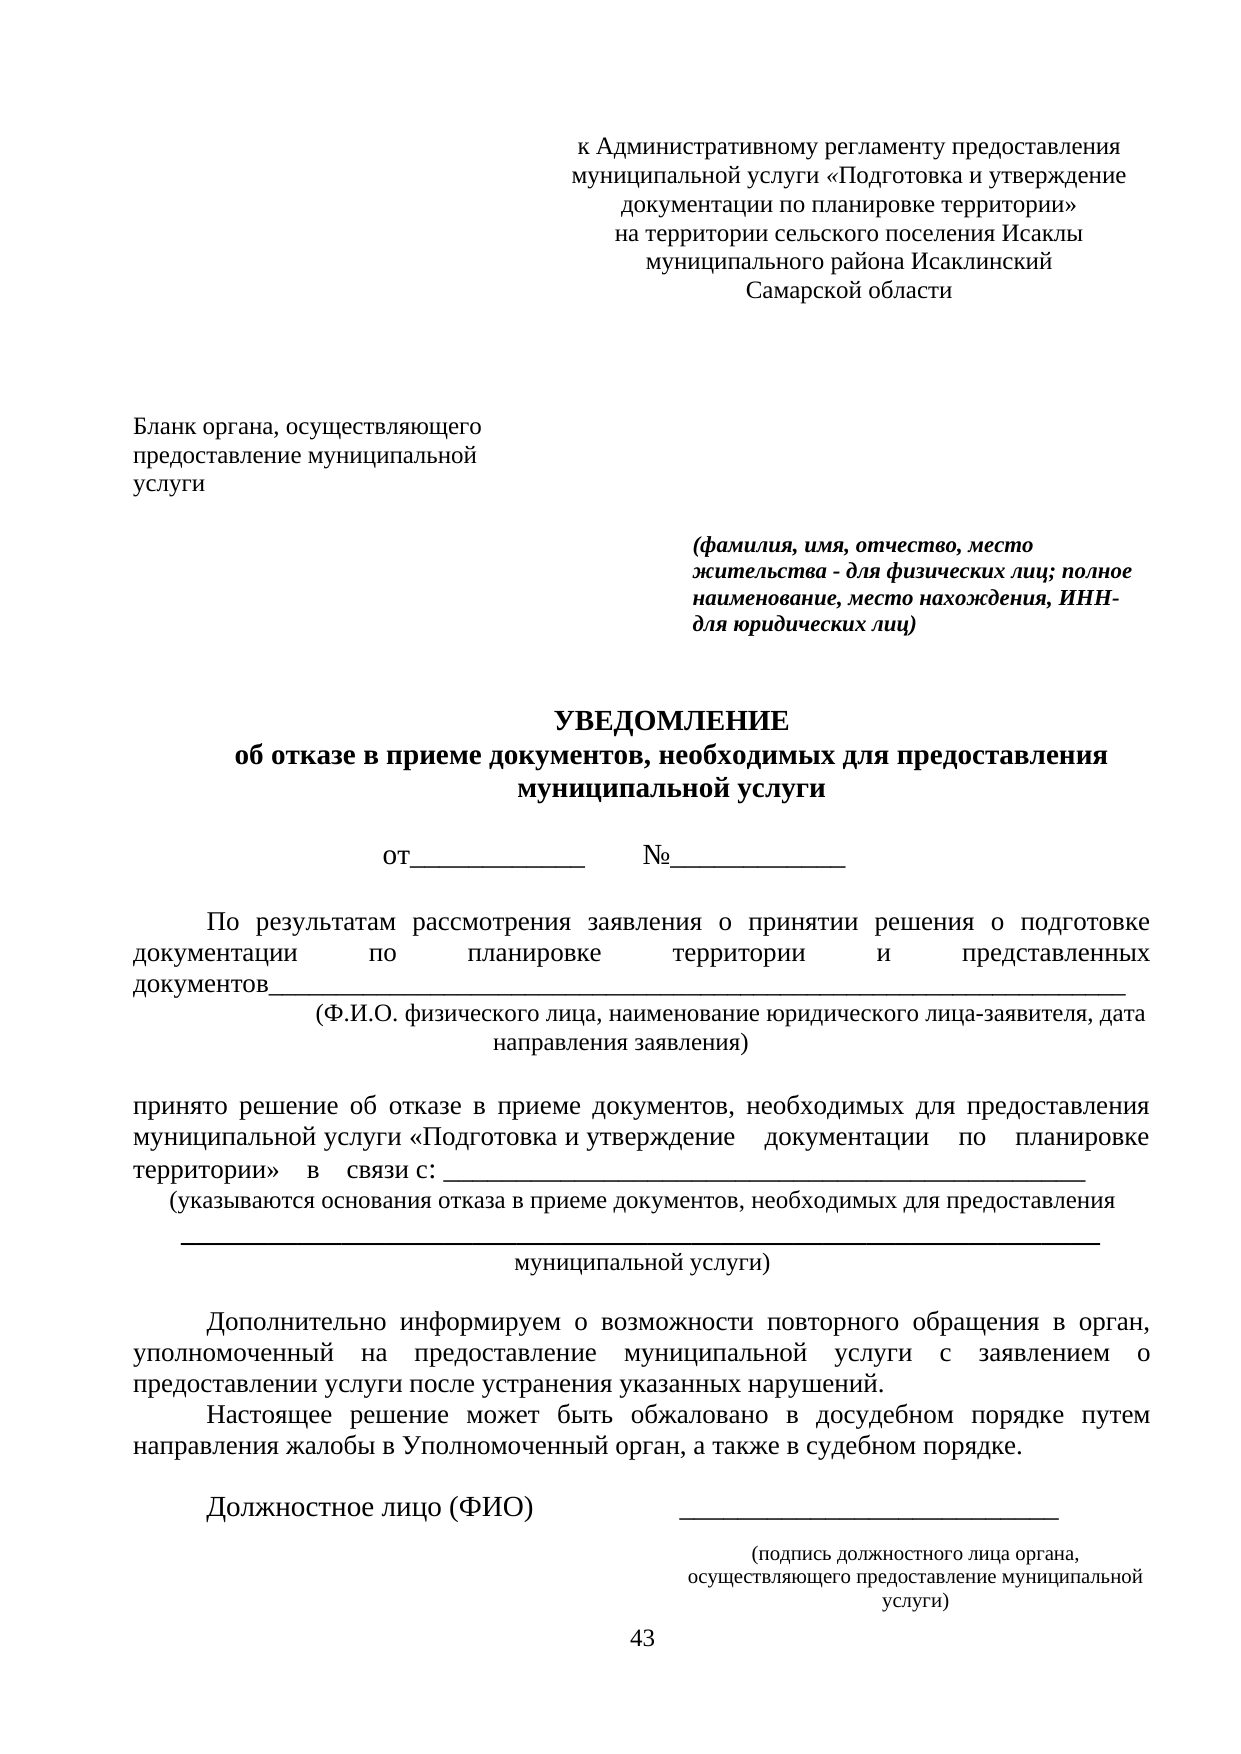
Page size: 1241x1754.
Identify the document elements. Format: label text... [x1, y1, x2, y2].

text об отказе в приеме документов, необходимых для предоставления муниципальной услуги [191, 737, 1152, 804]
text (Ф.И.О. физического лица, наименование юридического лица-заявителя, дата направления заявления) [315, 998, 1152, 1056]
text Самарской области [546, 275, 1152, 304]
text осуществляющего предоставление муниципальной услуги) [679, 1565, 1152, 1612]
text на территории сельского поселения Исаклы [546, 218, 1152, 246]
text муниципальной услуги «Подготовка и утверждение [546, 160, 1152, 189]
text (подпись должностного лица органа, [679, 1541, 1152, 1565]
text (фамилия, имя, отчество, место жительства - для физических лиц; полное наименование, место нахождения, ИНН- для юридических лиц) [692, 531, 1152, 636]
text _______________________________________________________________ [133, 1214, 1152, 1247]
text Должностное лицо (ФИО) __________________________ [133, 1489, 1152, 1523]
text муниципальной услуги) [133, 1247, 1152, 1276]
text (указываются основания отказа в приеме документов, необходимых для предоставления [133, 1185, 1152, 1214]
text УВЕДОМЛЕНИЕ [191, 703, 1152, 737]
text Настоящее решение может быть обжаловано в досудебном порядке путем направления жалобы в Уполномоченный орган, а также в судебном порядке. [133, 1398, 1152, 1460]
text документации по планировке территории» [546, 189, 1152, 218]
text к Административному регламенту предоставления [546, 131, 1152, 160]
text от____________ №____________ [382, 837, 1152, 871]
text муниципального района Исаклинский [546, 246, 1152, 275]
text Дополнительно информируем о возможности повторного обращения в орган, уполномоченный на предоставление муниципальной услуги с заявлением о предоставлении услуги после устранения указанных нарушений. [133, 1305, 1152, 1398]
text По результатам рассмотрения заявления о принятии решения о подготовке документации по планировке территории и представленных документов [133, 904, 1152, 998]
text Бланк органа, осуществляющего предоставление муниципальной услуги [133, 412, 528, 497]
text принято решение об отказе в приеме документов, необходимых для предоставления муниципальной услуги «Подготовка и утверждение документации по планировке территории» в связи с: ____________________________________________ [133, 1089, 1152, 1185]
